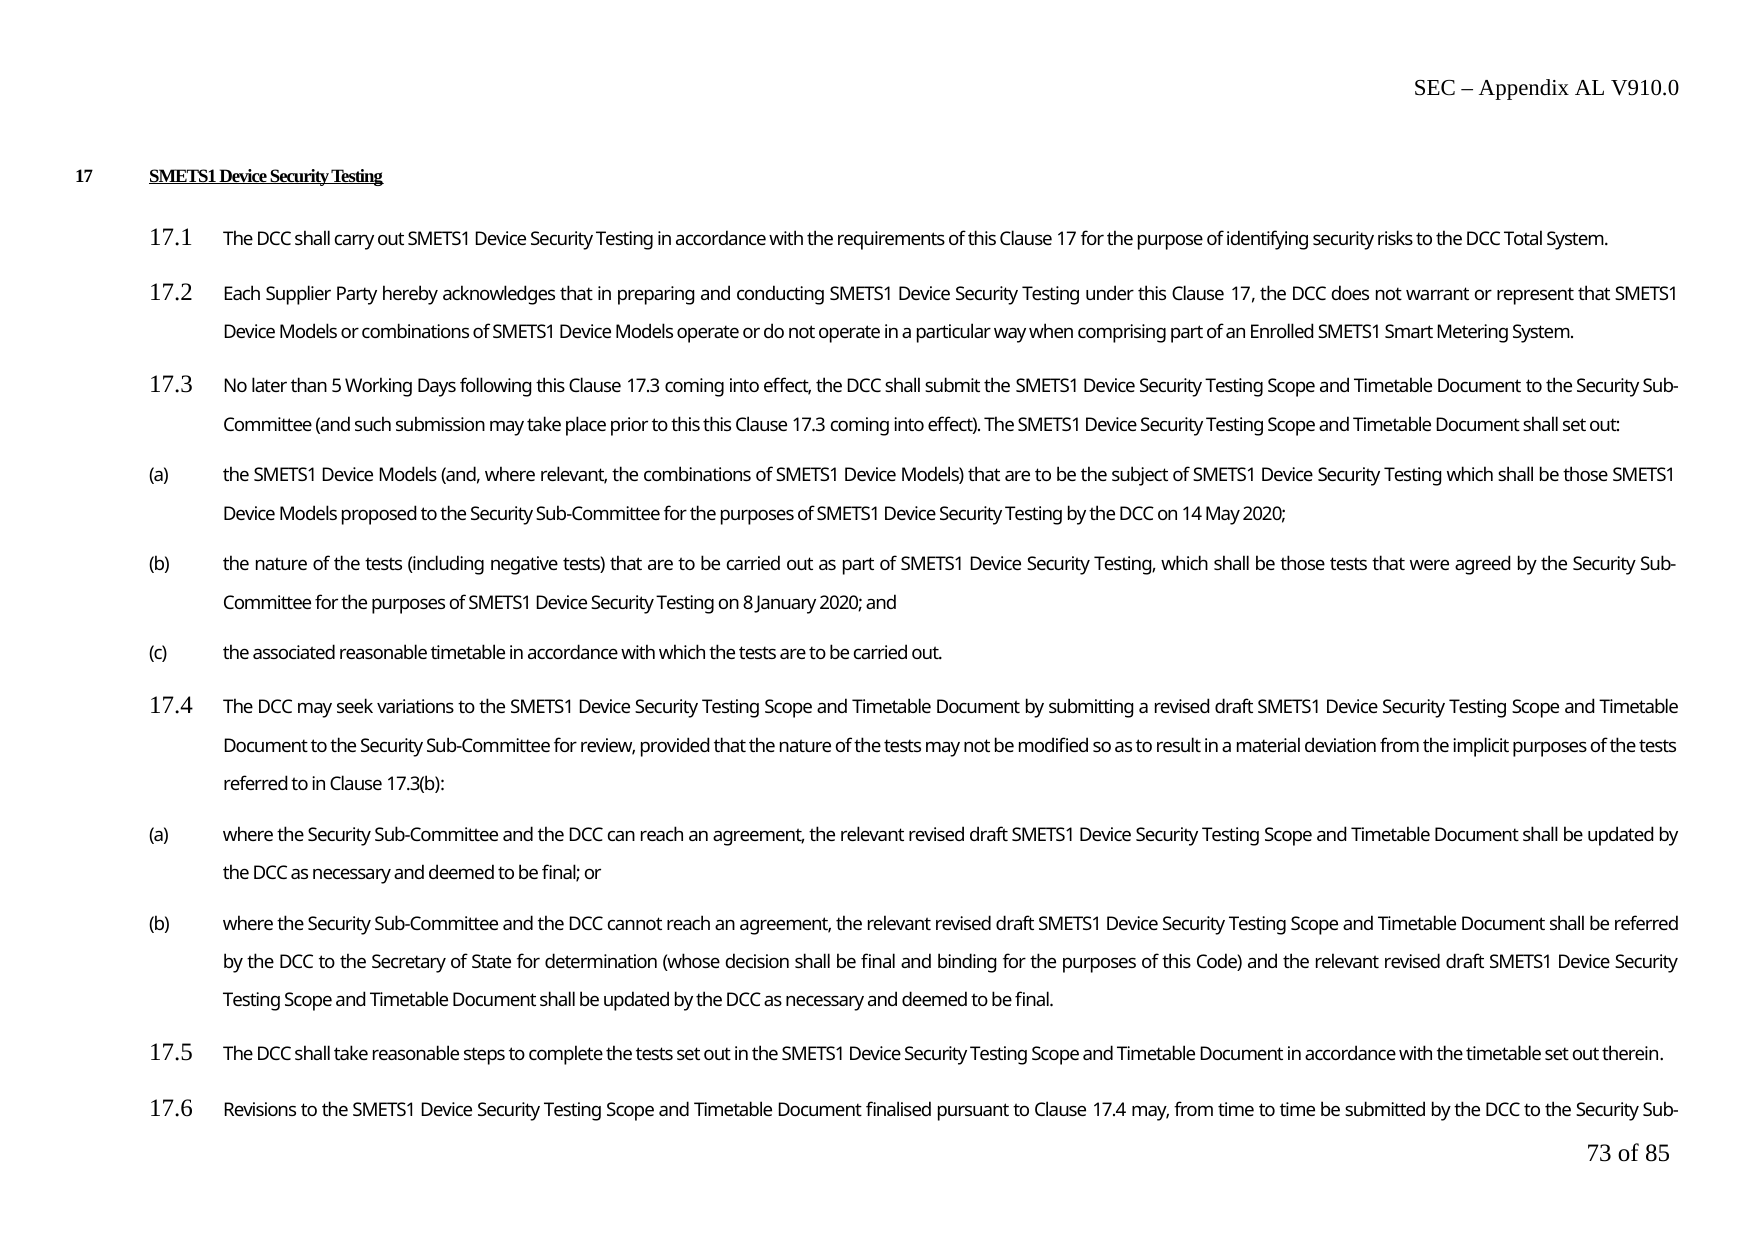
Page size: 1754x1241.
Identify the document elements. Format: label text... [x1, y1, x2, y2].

subtitle where the Security Sub-Committee and the DCC cannot reach an agreement, the relevant revised draft SMETS1 Device Security Testing Scope and Timetable Document shall be referred by the DCC to the Secretary of State for determination (whose decision shall be final and binding for the purposes of this Code) and the relevant revised draft SMETS1 Device Security Testing Scope and Timetable Document shall be updated by the DCC as necessary and deemed to be final. [149, 910, 1679, 1012]
subtitle the SMETS1 Device Models (and, where relevant, the combinations of SMETS1 Device Models) that are to be the subject of SMETS1 Device Security Testing which shall be those SMETS1 Device Models proposed to the Security Sub-Committee for the purposes of SMETS1 Device Security Testing by the DCC on 14 May 2020; [149, 462, 1679, 526]
subtitle Each Supplier Party hereby acknowledges that in preparing and conducting SMETS1 Device Security Testing under this Clause 17, the DCC does not warrant or represent that SMETS1 Device Models or combinations of SMETS1 Device Models operate or do not operate in a particular way when comprising part of an Enrolled SMETS1 Smart Metering System. [149, 277, 1679, 344]
subtitle where the Security Sub-Committee and the DCC can reach an agreement, the relevant revised draft SMETS1 Device Security Testing Scope and Timetable Document shall be updated by the DCC as necessary and deemed to be final; or [149, 821, 1679, 884]
subtitle The DCC shall carry out SMETS1 Device Security Testing in accordance with the requirements of this Clause 17 for the purpose of identifying security risks to the DCC Total System. [149, 222, 1679, 251]
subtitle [149, 1093, 1679, 1121]
subtitle The DCC shall take reasonable steps to complete the tests set out in the SMETS1 Device Security Testing Scope and Timetable Document in accordance with the timetable set out therein. [149, 1037, 1679, 1066]
subtitle the associated reasonable timetable in accordance with which the tests are to be carried out. [149, 640, 1679, 665]
subtitle The DCC may seek variations to the SMETS1 Device Security Testing Scope and Timetable Document by submitting a revised draft SMETS1 Device Security Testing Scope and Timetable Document to the Security Sub-Committee for review, provided that the nature of the tests may not be modified so as to result in a material deviation from the implicit purposes of the tests referred to in Clause 17.3 (b): [149, 690, 1679, 796]
subtitle No later than 5 Working Days following this Clause 17.3 coming into effect, the DCC shall submit the SMETS1 Device Security Testing Scope and Timetable Document to the Security Sub-Committee (and such submission may take place prior to this this Clause 17.3 coming into effect). The SMETS1 Device Security Testing Scope and Timetable Document shall set out: [149, 369, 1679, 437]
subtitle SMETS1 Device Security Testing [75, 164, 1679, 186]
subtitle the nature of the tests (including negative tests) that are to be carried out as part of SMETS1 Device Security Testing, which shall be those tests that were agreed by the Security Sub-Committee for the purposes of SMETS1 Device Security Testing on 8 January 2020; and [149, 551, 1679, 614]
